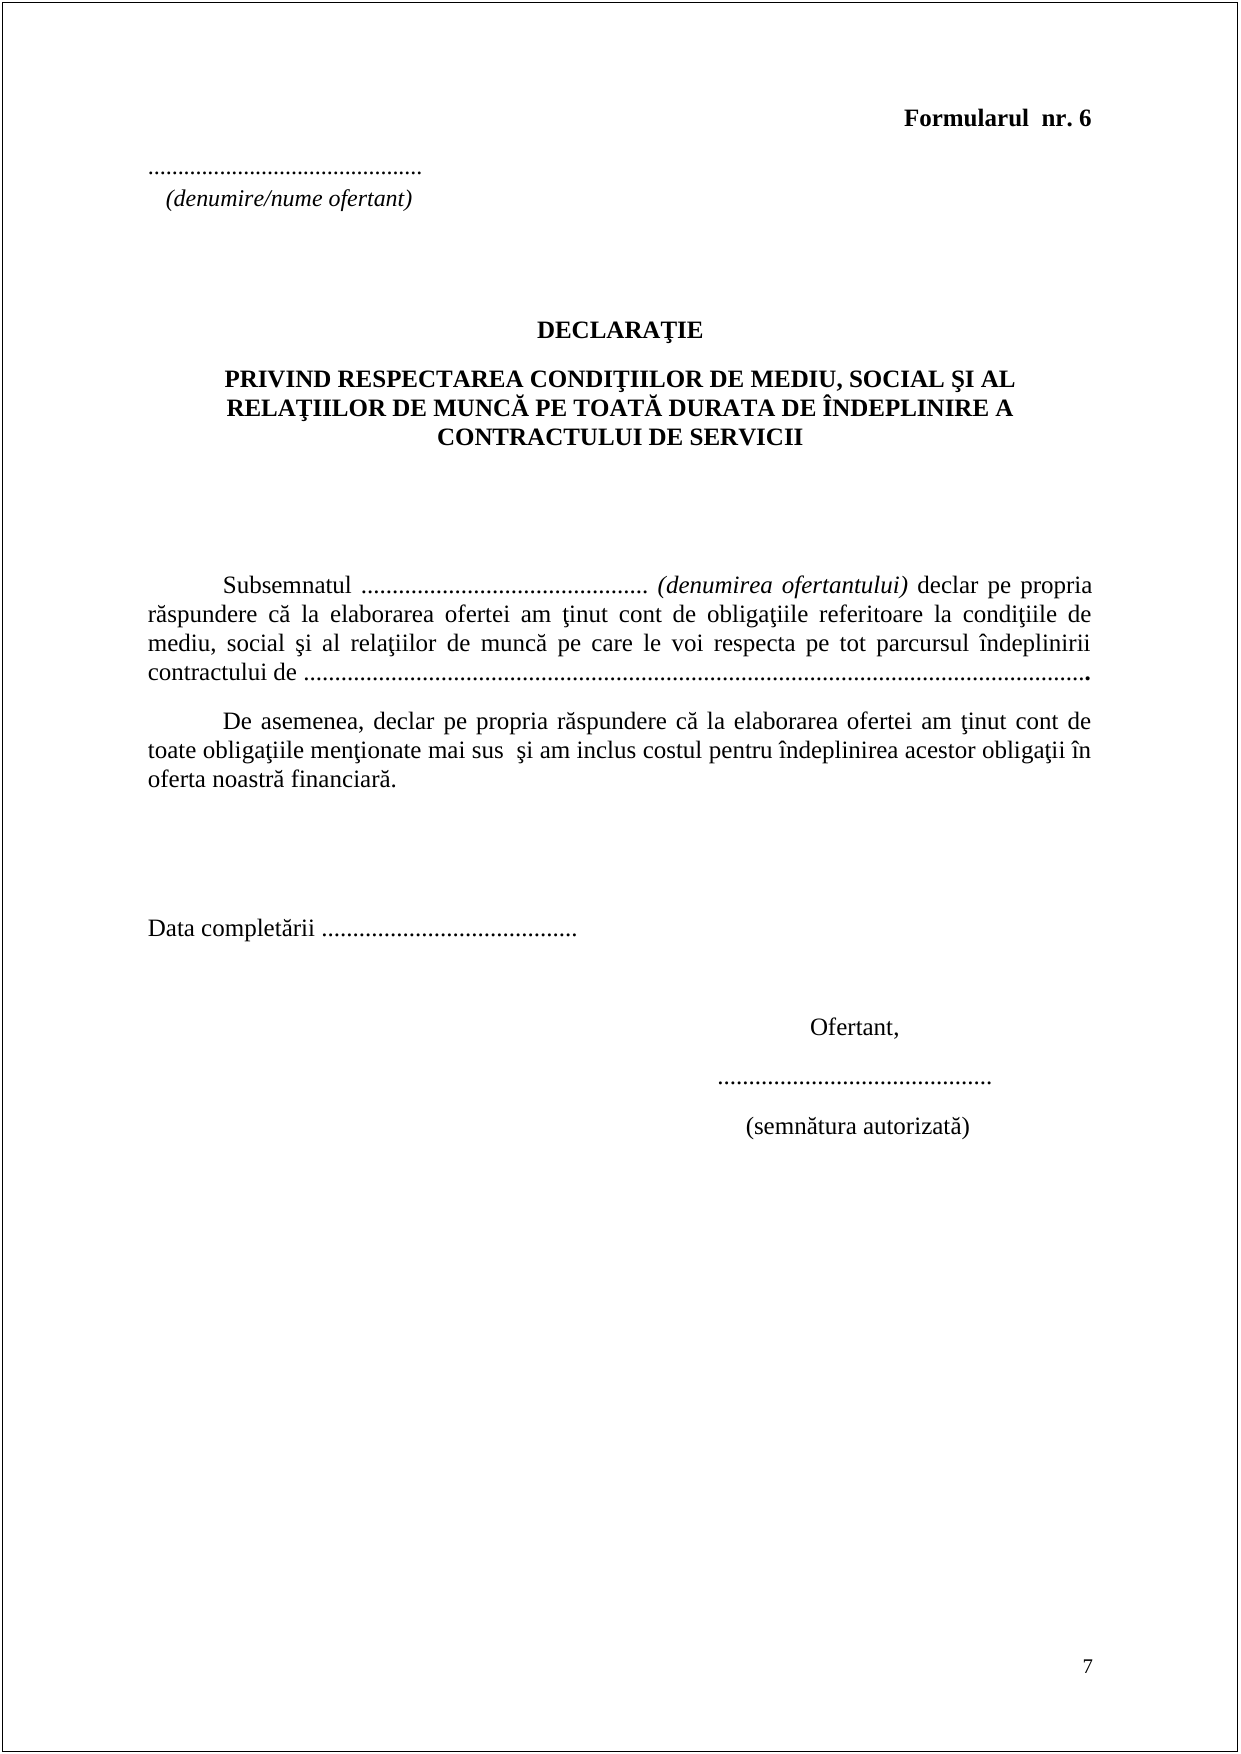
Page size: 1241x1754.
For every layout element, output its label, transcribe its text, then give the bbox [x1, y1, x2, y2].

text Data completării ......................................... [148, 913, 1093, 941]
text Subsemnatul .............................................. (denumirea ofertantului) declar pe propria răspundere că la elaborarea ofertei am ţinut cont de obligaţiile referitoare la condiţiile de mediu, social şi al relaţiilor de muncă pe care le voi respecta pe tot parcursul îndeplinirii contractului de .............................................................................................................................. [148, 571, 1093, 686]
text DECLARAŢIE [148, 315, 1093, 343]
text PRIVIND RESPECTAREA CONDIŢIILOR DE MEDIU, SOCIAL ŞI AL RELAŢIILOR DE MUNCĂ PE TOATĂ DURATA DE ÎNDEPLINIRE A CONTRACTULUI DE SERVICII [148, 364, 1093, 451]
text Formularul nr. 6 [148, 103, 1093, 131]
text De asemenea, declar pe propria răspundere că la elaborarea ofertei am ţinut cont de toate obligaţiile menţionate mai sus şi am inclus costul pentru îndeplinirea acestor obligaţii în oferta noastră financiară. [148, 706, 1093, 793]
text Ofertant, [148, 1012, 1093, 1041]
text .............................................. [148, 152, 1093, 180]
text (semnătura autorizată) [148, 1111, 1093, 1140]
text ............................................ [148, 1061, 1093, 1090]
text (denumire/nume ofertant) [148, 184, 1093, 211]
